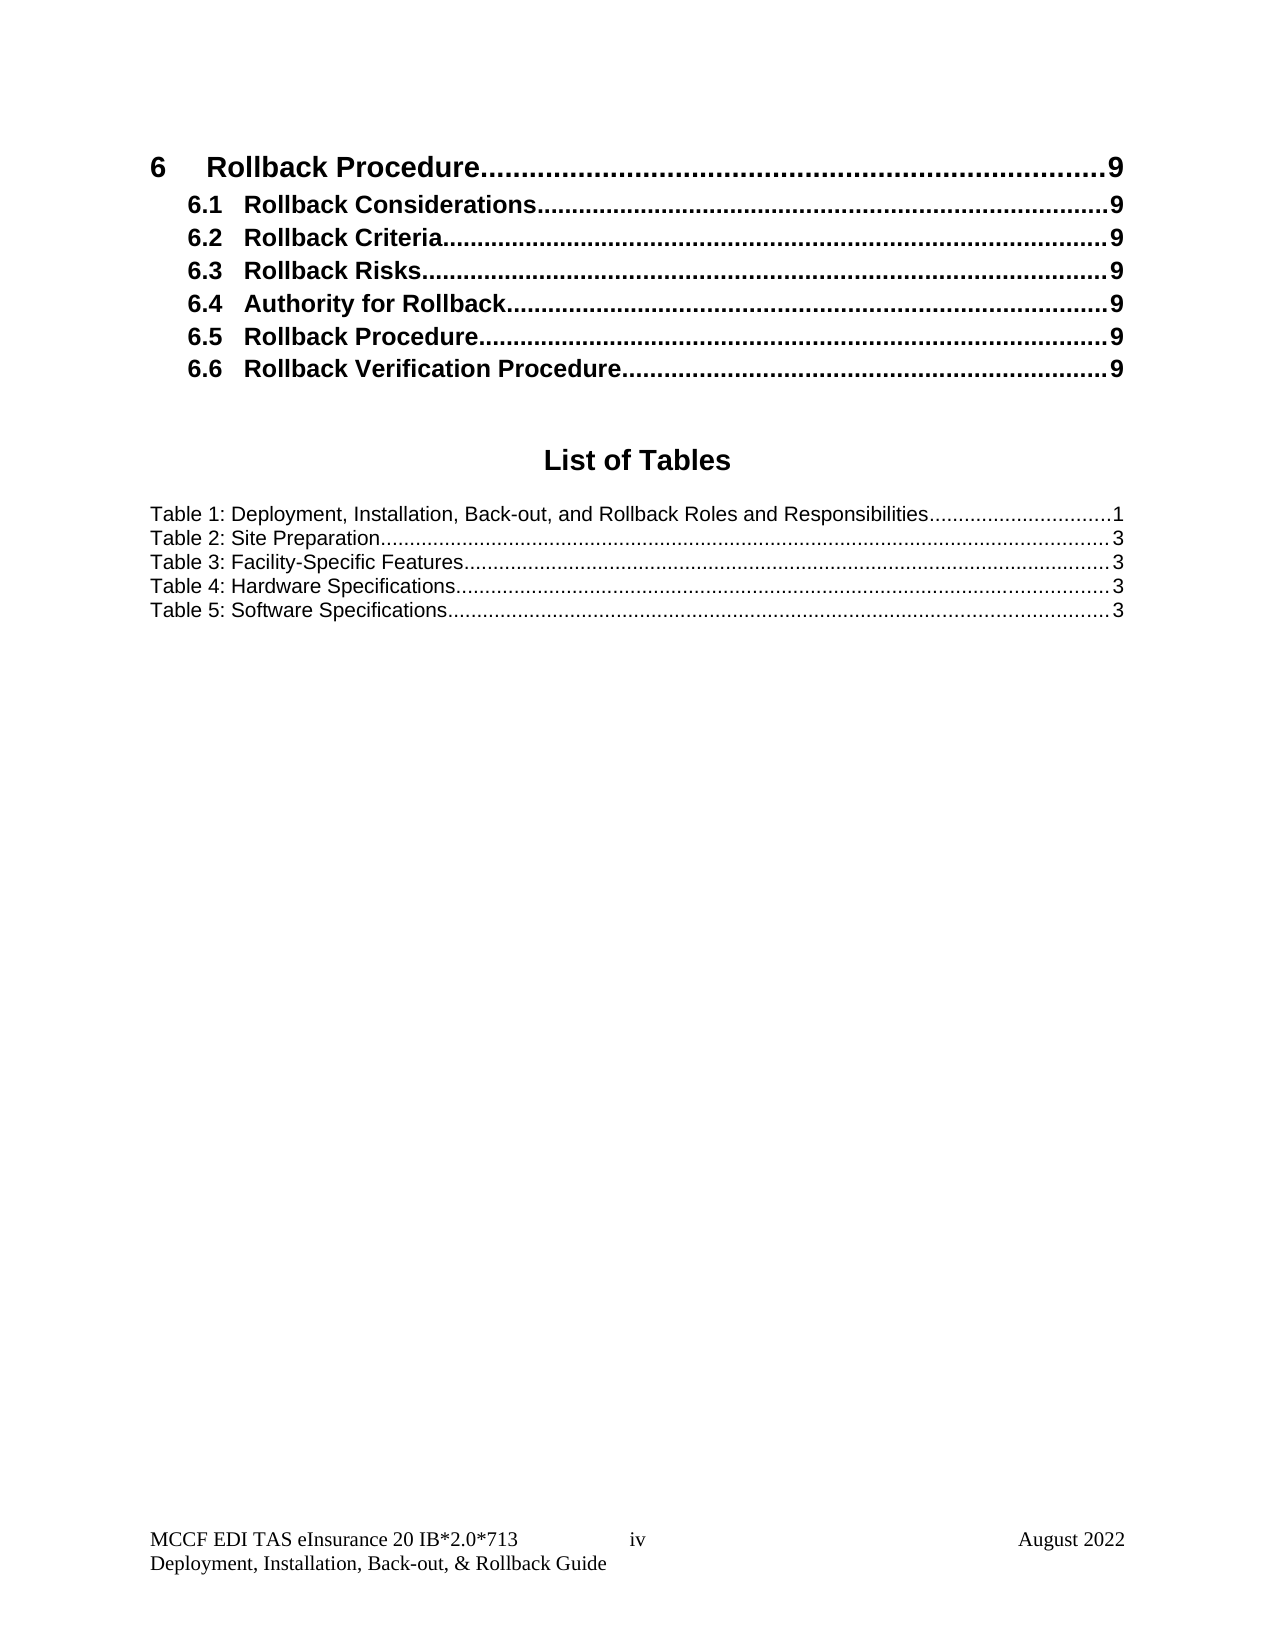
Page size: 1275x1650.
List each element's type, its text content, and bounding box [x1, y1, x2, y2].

text 6.2 Rollback Criteria 9 [187, 223, 1125, 251]
text Table 5: Software Specifications 3 [150, 598, 1125, 622]
text Table 2: Site Preparation 3 [150, 526, 1125, 550]
text Table 4: Hardware Specifications 3 [150, 574, 1125, 598]
title List of Tables [150, 443, 1125, 477]
text 6.1 Rollback Considerations 9 [187, 190, 1125, 218]
text 6.6 Rollback Verification Procedure 9 [187, 354, 1125, 383]
text Table 1: Deployment, Installation, Back-out, and Rollback Roles and Responsibilities 1 [150, 502, 1125, 526]
text 6.4 Authority for Rollback 9 [187, 288, 1125, 317]
text 6 Rollback Procedure 9 [150, 150, 1125, 183]
text 6.5 Rollback Procedure 9 [187, 321, 1125, 350]
text 6.3 Rollback Risks 9 [187, 256, 1125, 284]
text Table 3: Facility-Specific Features 3 [150, 550, 1125, 574]
